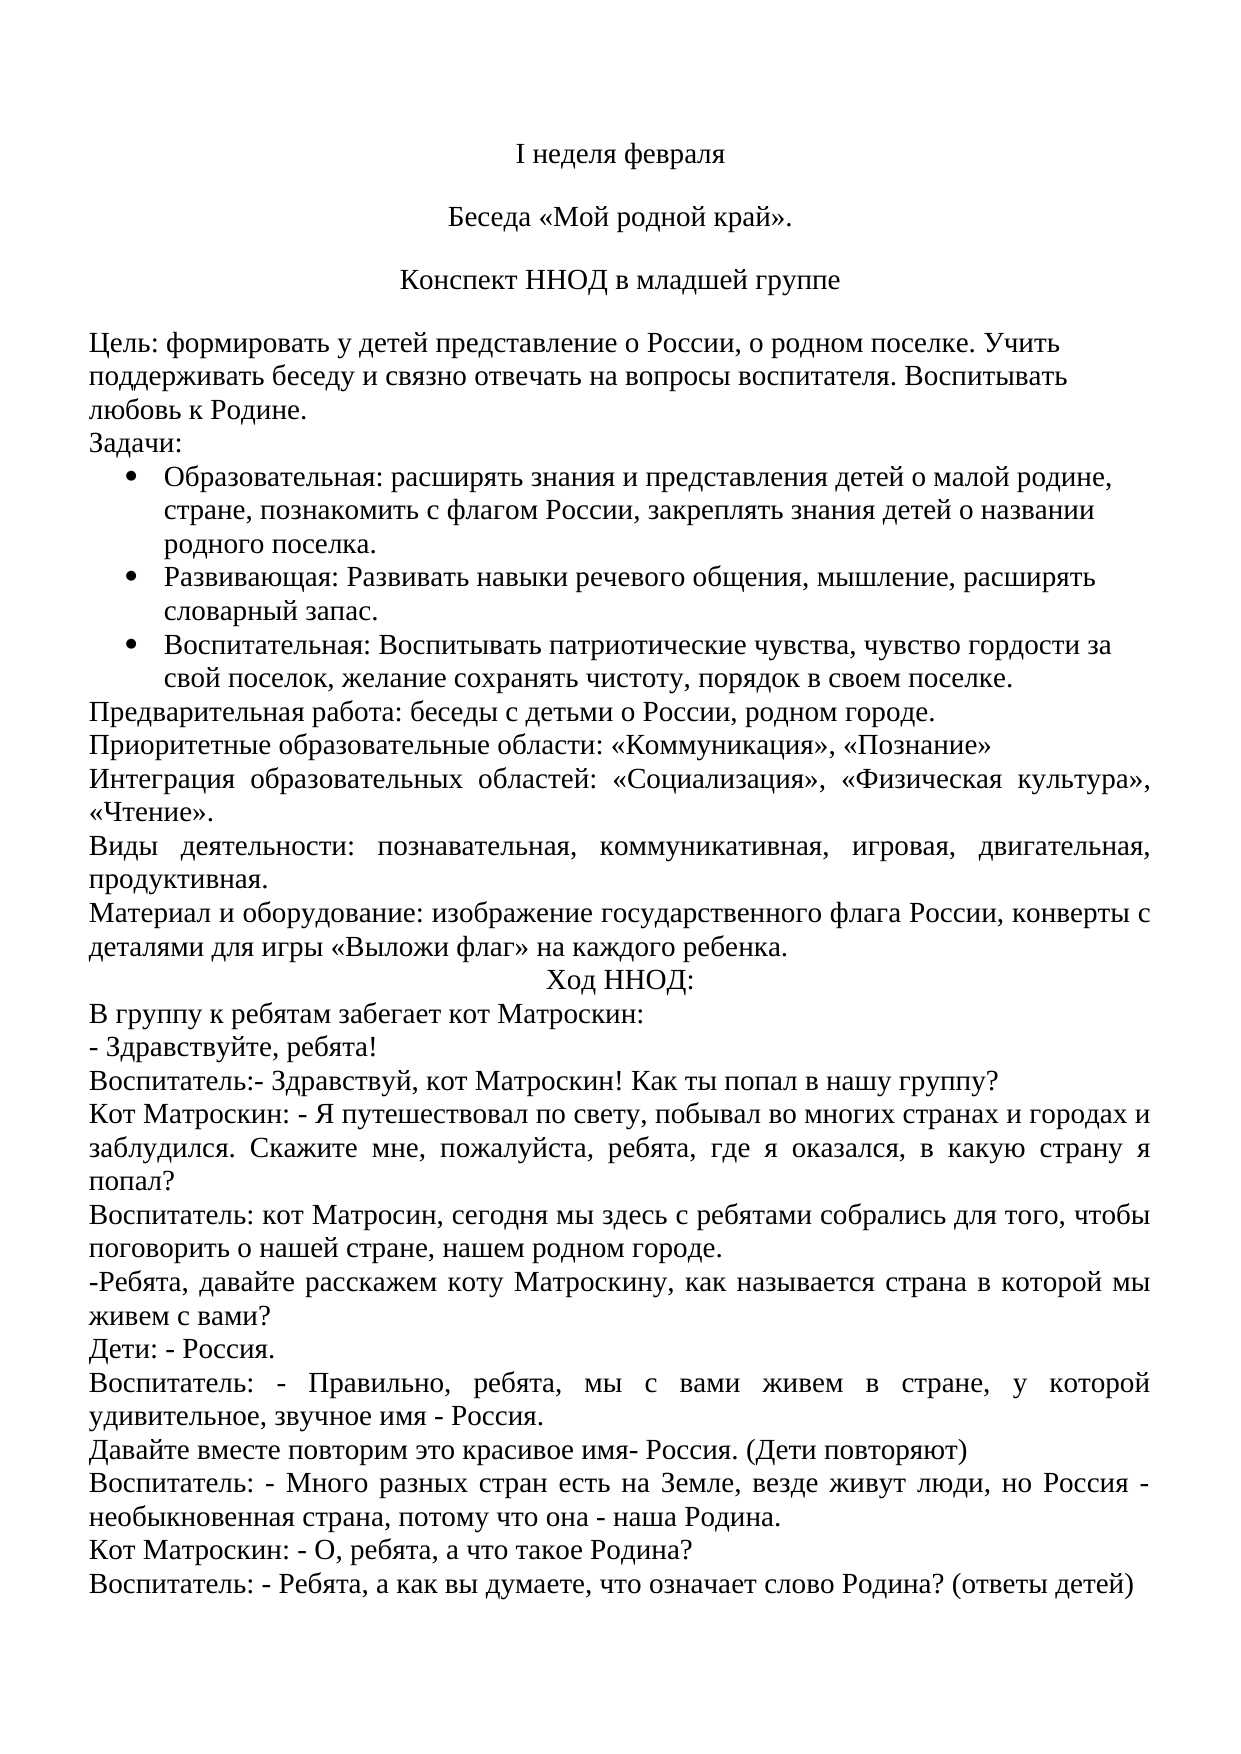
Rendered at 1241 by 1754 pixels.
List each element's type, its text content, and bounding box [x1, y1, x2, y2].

text Воспитатель: - Правильно, ребята, мы с вами живем в стране, у которой удивительное, звучное имя - Россия. [89, 1365, 1152, 1432]
list Воспитательная: Воспитывать патриотические чувства, чувство гордости за свой поселок, желание сохранять чистоту, порядок в своем поселке. [126, 627, 1152, 694]
text Приоритетные образовательные области: «Коммуникация», «Познание» [89, 727, 1152, 761]
list Образовательная: расширять знания и представления детей о малой родине, стране, познакомить с флагом России, закреплять знания детей о названии родного поселка. [126, 459, 1152, 559]
text Предварительная работа: беседы с детьми о России, родном городе. [89, 694, 1152, 727]
text Воспитатель: - Ребята, а как вы думаете, что означает слово Родина? (ответы детей) [89, 1566, 1152, 1599]
text Конспект ННОД в младшей группе [89, 262, 1152, 296]
text Задачи: [89, 425, 1152, 459]
text Цель: формировать у детей представление о России, о родном поселке. Учить поддерживать беседу и связно отвечать на вопросы воспитателя. Воспитывать любовь к Родине. [89, 325, 1152, 425]
text Давайте вместе повторим это красивое имя- Россия. (Дети повторяют) [89, 1432, 1152, 1465]
text Виды деятельности: познавательная, коммуникативная, игровая, двигательная, продуктивная. [89, 828, 1152, 895]
text I неделя февраля [89, 137, 1152, 170]
text Воспитатель: кот Матросин, сегодня мы здесь с ребятами собрались для того, чтобы поговорить о нашей стране, нашем родном городе. [89, 1197, 1152, 1264]
text Материал и оборудование: изображение государственного флага России, конверты с деталями для игры «Выложи флаг» на каждого ребенка. [89, 895, 1152, 962]
text Ход ННОД: [89, 962, 1152, 996]
text Кот Матроскин: - Я путешествовал по свету, побывал во многих странах и городах и заблудился. Скажите мне, пожалуйста, ребята, где я оказался, в какую страну я попал? [89, 1096, 1152, 1197]
text В группу к ребятам забегает кот Матроскин: [89, 996, 1152, 1029]
text -Ребята, давайте расскажем коту Матроскину, как называется страна в которой мы живем с вами? [89, 1264, 1152, 1331]
text Интеграция образовательных областей: «Социализация», «Физическая культура», «Чтение». [89, 761, 1152, 828]
text Воспитатель: - Много разных стран есть на Земле, везде живут люди, но Россия - необыкновенная страна, потому что она - наша Родина. [89, 1465, 1152, 1532]
text - Здравствуйте, ребята! [89, 1029, 1152, 1063]
text Кот Матроскин: - О, ребята, а что такое Родина? [89, 1532, 1152, 1566]
text Воспитатель:- Здравствуй, кот Матроскин! Как ты попал в нашу группу? [89, 1063, 1152, 1096]
list Развивающая: Развивать навыки речевого общения, мышление, расширять словарный запас. [126, 559, 1152, 627]
text Дети: - Россия. [89, 1331, 1152, 1365]
text Беседа «Мой родной край». [89, 199, 1152, 233]
